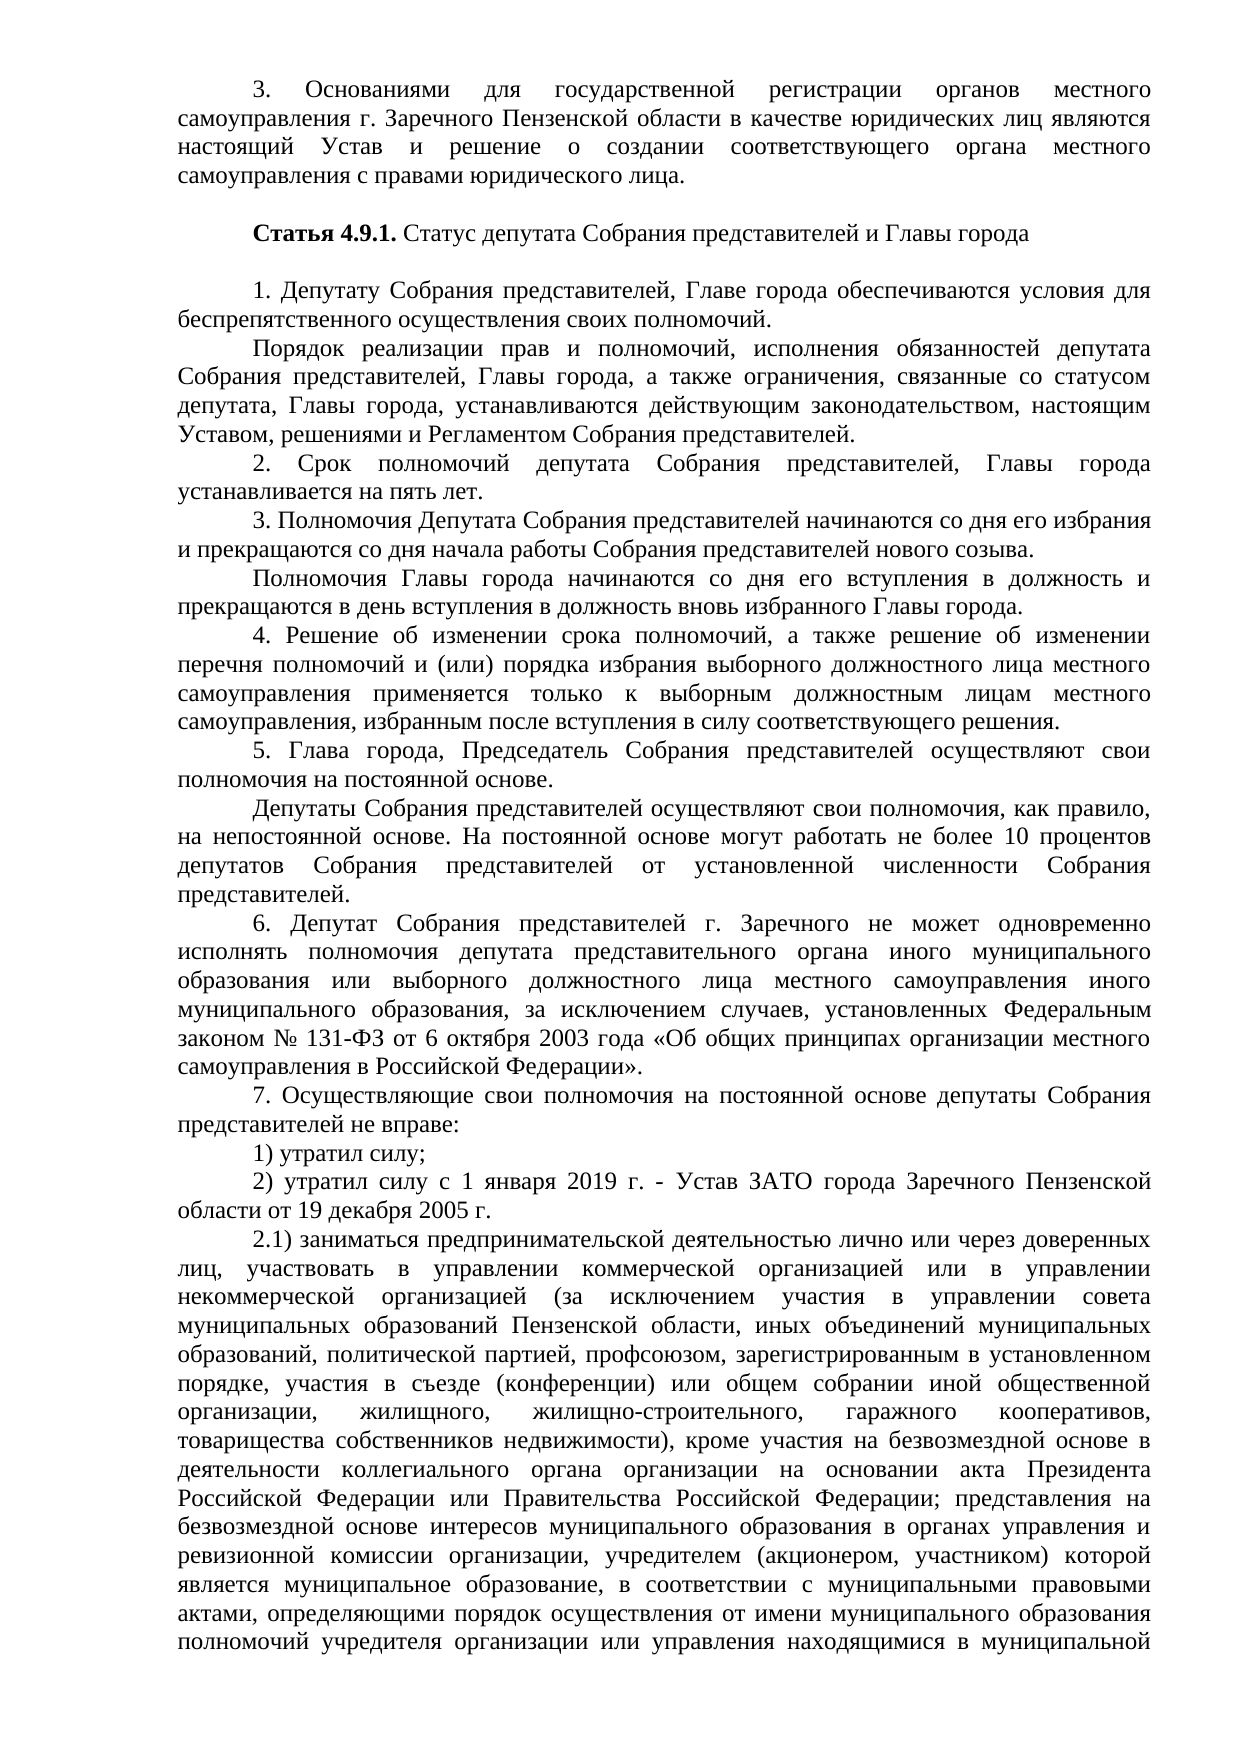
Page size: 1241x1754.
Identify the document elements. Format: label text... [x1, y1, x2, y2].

text 3. Основаниями для государственной регистрации органов местного самоуправления г. Заречного Пензенской области в качестве юридических лиц являются настоящий Устав и решение о создании соответствующего органа местного самоуправления с правами юридического лица. [177, 74, 1152, 189]
text Депутаты Собрания представителей осуществляют свои полномочия, как правило, на непостоянной основе. На постоянной основе могут работать не более 10 процентов депутатов Собрания представителей от установленной численности Собрания представителей. [177, 793, 1152, 908]
text 1. Депутату Собрания представителей, Главе города обеспечиваются условия для беспрепятственного осуществления своих полномочий. [177, 275, 1152, 333]
text 5. Глава города, Председатель Собрания представителей осуществляют свои полномочия на постоянной основе. [177, 735, 1152, 793]
text Полномочия Главы города начинаются со дня его вступления в должность и прекращаются в день вступления в должность вновь избранного Главы города. [177, 563, 1152, 620]
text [177, 1224, 1152, 1655]
text 2) утратил силу с 1 января 2019 г. - Устав ЗАТО города Заречного Пензенской области от 19 декабря 2005 г. [177, 1166, 1152, 1224]
text 3. Полномочия Депутата Собрания представителей начинаются со дня его избрания и прекращаются со дня начала работы Собрания представителей нового созыва. [177, 505, 1152, 563]
text 2. Срок полномочий депутата Собрания представителей, Главы города устанавливается на пять лет. [177, 448, 1152, 505]
text Порядок реализации прав и полномочий, исполнения обязанностей депутата Собрания представителей, Главы города, а также ограничения, связанные со статусом депутата, Главы города, устанавливаются действующим законодательством, настоящим Уставом, решениями и Регламентом Собрания представителей. [177, 333, 1152, 448]
text 7. Осуществляющие свои полномочия на постоянной основе депутаты Собрания представителей не вправе: [177, 1080, 1152, 1138]
text 6. Депутат Собрания представителей г. Заречного не может одновременно исполнять полномочия депутата представительного органа иного муниципального образования или выборного должностного лица местного самоуправления иного муниципального образования, за исключением случаев, установленных Федеральным законом № 131-ФЗ от 6 октября 2003 года «Об общих принципах организации местного самоуправления в Российской Федерации». [177, 908, 1152, 1080]
text 4. Решение об изменении срока полномочий, а также решение об изменении перечня полномочий и (или) порядка избрания выборного должностного лица местного самоуправления применяется только к выборным должностным лицам местного самоуправления, избранным после вступления в силу соответствующего решения. [177, 620, 1152, 735]
text Статья 4.9.1. Статус депутата Собрания представителей и Главы города [252, 218, 1152, 246]
text 1) утратил силу; [177, 1138, 1152, 1166]
